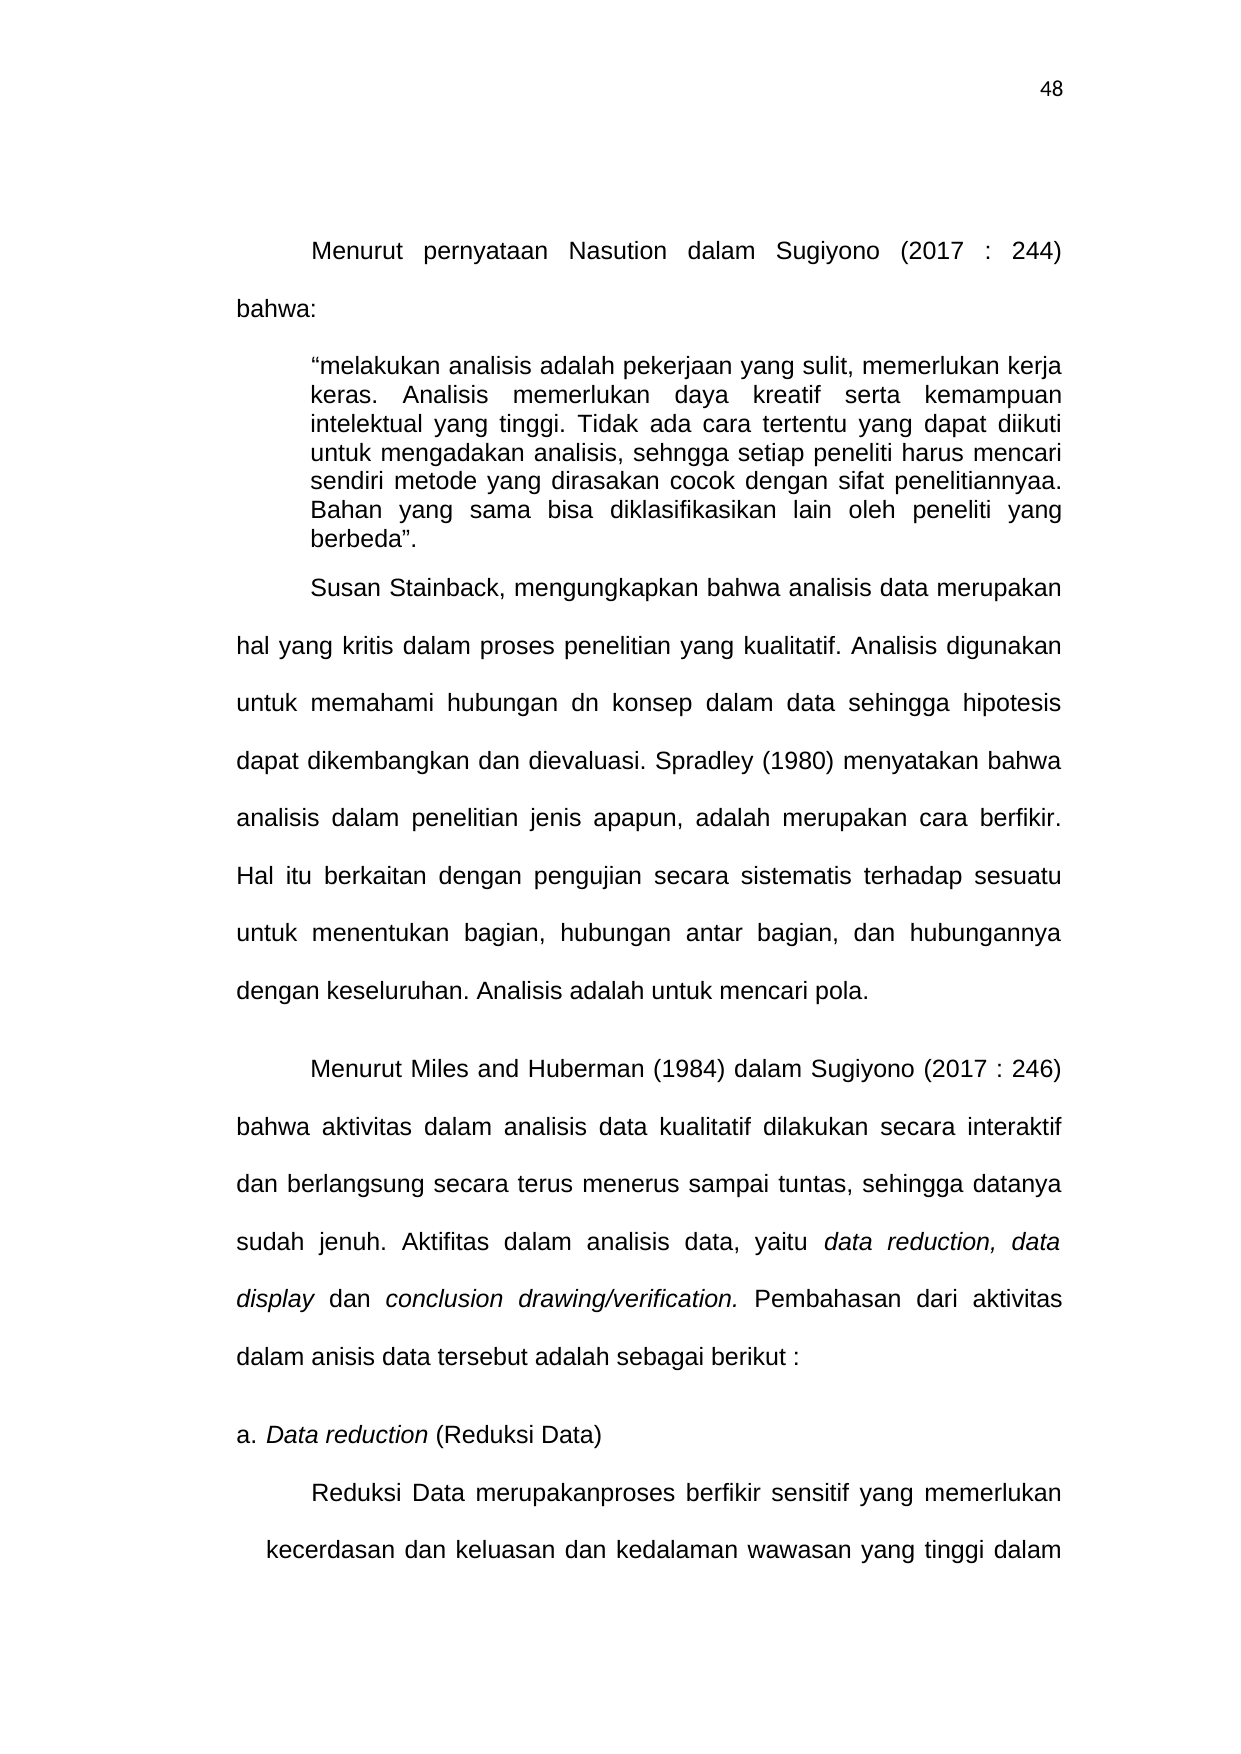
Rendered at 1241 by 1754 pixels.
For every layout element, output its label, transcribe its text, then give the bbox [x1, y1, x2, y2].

list “melakukan analisis adalah pekerjaan yang sulit, memerlukan kerja keras. Analisis memerlukan daya kreatif serta kemampuan intelektual yang tinggi. Tidak ada cara tertentu yang dapat diikuti untuk mengadakan analisis, sehngga setiap peneliti harus mencari sendiri metode yang dirasakan cocok dengan sifat penelitiannyaa. Bahan yang sama bisa diklasifikasikan lain oleh peneliti yang berbeda”. [310, 351, 1063, 552]
text Menurut Miles and Huberman (1984) dalam Sugiyono (2017 : 246) bahwa aktivitas dalam analisis data kualitatif dilakukan secara interaktif dan berlangsung secara terus menerus sampai tuntas, sehingga datanya sudah jenuh. Aktifitas dalam analisis data, yaitu data reduction, data display dan conclusion drawing/verification. Pembahasan dari aktivitas dalam anisis data tersebut adalah sebagai berikut : [236, 1054, 1063, 1370]
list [266, 1477, 1063, 1564]
text Susan Stainback, mengungkapkan bahwa analisis data merupakan hal yang kritis dalam proses penelitian yang kualitatif. Analisis digunakan untuk memahami hubungan dn konsep dalam data sehingga hipotesis dapat dikembangkan dan dievaluasi. Spradley (1980) menyatakan bahwa analisis dalam penelitian jenis apapun, adalah merupakan cara berfikir. Hal itu berkaitan dengan pengujian secara sistematis terhadap sesuatu untuk menentukan bagian, hubungan antar bagian, dan hubungannya dengan keseluruhan. Analisis adalah untuk mencari pola. [236, 573, 1063, 1004]
list Menurut pernyataan Nasution dalam Sugiyono (2017 : 244) bahwa: [236, 236, 1063, 322]
list Data reduction (Reduksi Data) [236, 1420, 1063, 1449]
